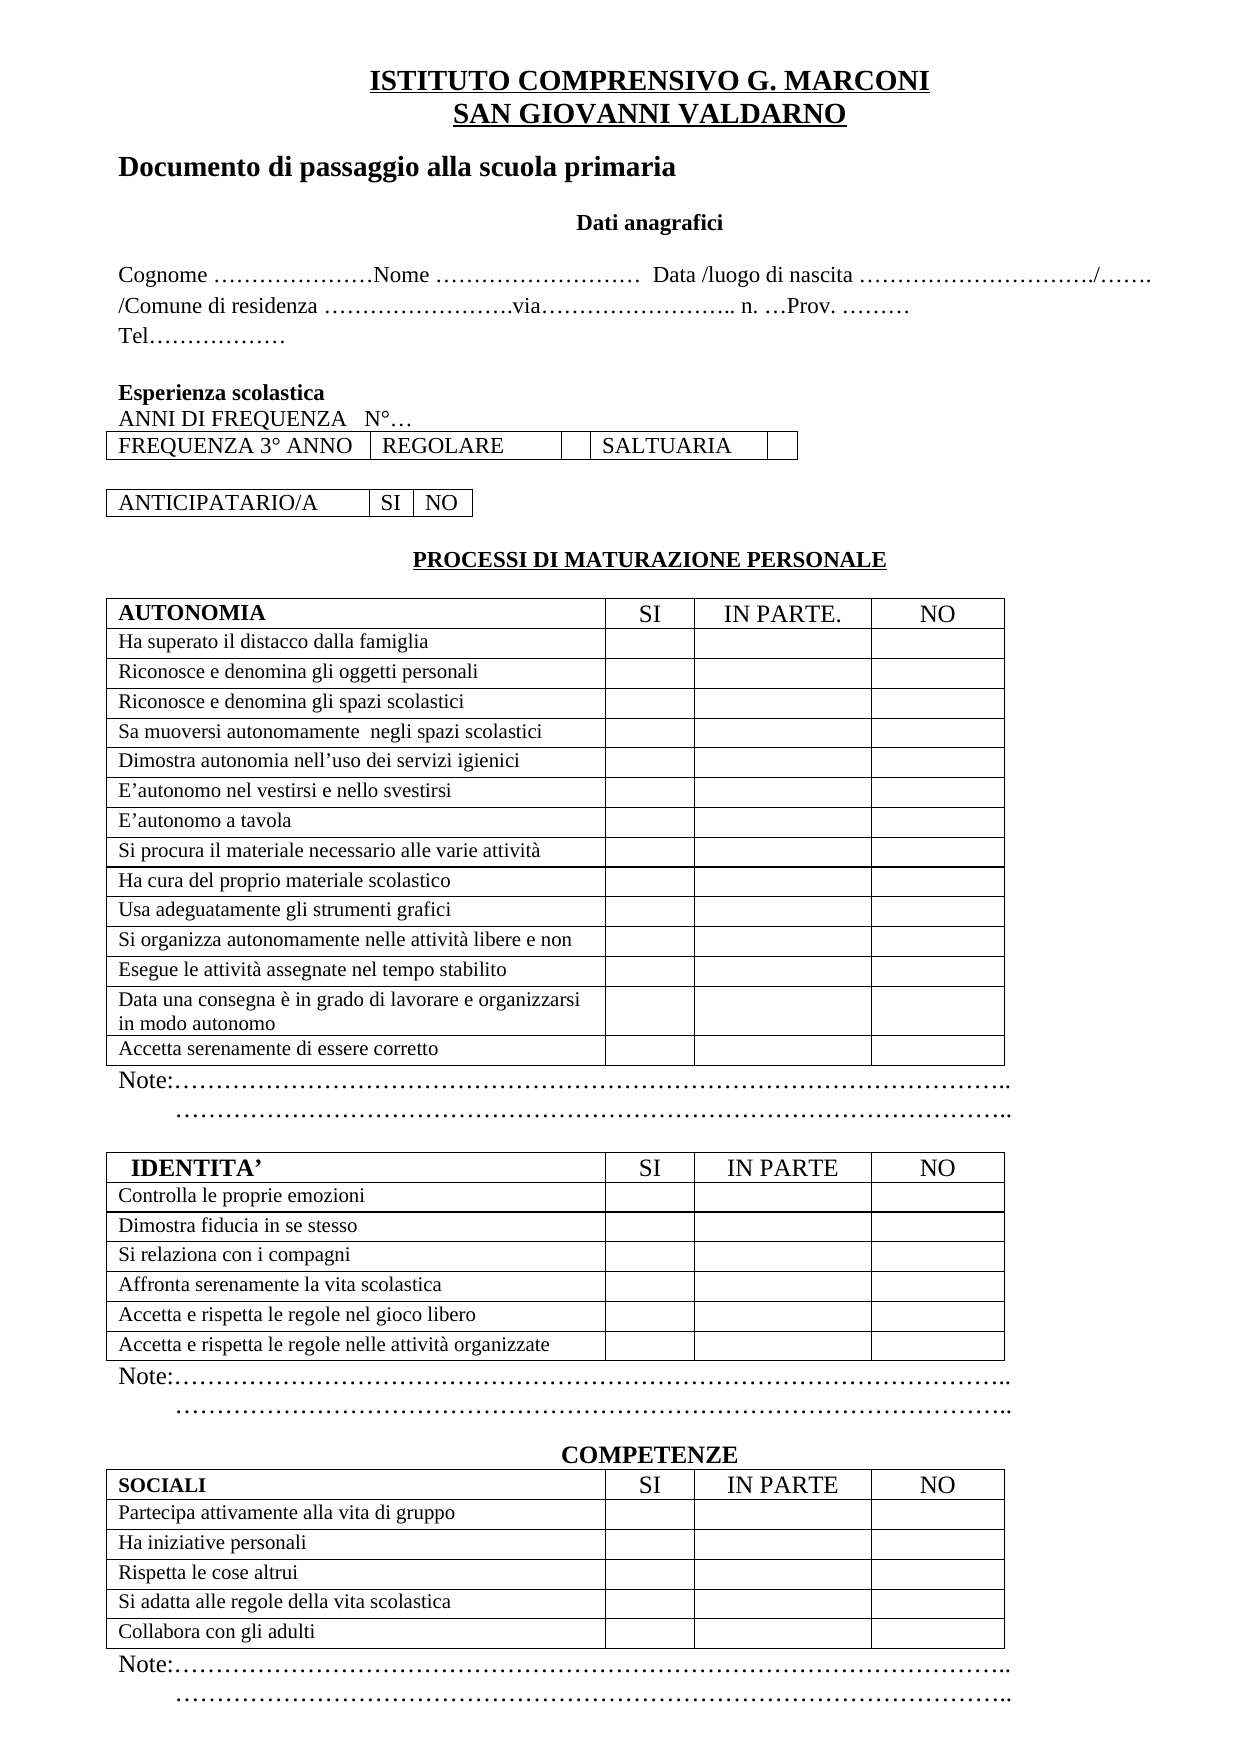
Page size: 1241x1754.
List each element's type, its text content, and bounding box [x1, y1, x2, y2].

table_cell [872, 689, 1004, 717]
table_cell Si relaziona con i compagni [107, 1242, 605, 1271]
table_cell [606, 689, 694, 717]
table_cell Affronta serenamente la vita scolastica [107, 1272, 605, 1301]
table_cell [695, 1302, 871, 1331]
table_header ANTICIPATARIO/A [107, 490, 369, 516]
table_cell [695, 748, 871, 777]
table_cell [606, 1183, 694, 1211]
table_cell [872, 897, 1004, 926]
text ISTITUTO COMPRENSIVO G. MARCONI [118, 63, 1181, 96]
table_cell [695, 1530, 871, 1559]
table_header SOCIALI [107, 1470, 605, 1499]
table_cell [695, 659, 871, 688]
table_header [768, 432, 797, 459]
table_header REGOLARE [371, 432, 561, 459]
table_cell [872, 927, 1004, 956]
table_cell [872, 1500, 1004, 1529]
table_cell Data una consegna è in grado di lavorare e organizzarsi in modo autonomo [107, 987, 605, 1035]
table_cell [872, 629, 1004, 658]
table_cell Accetta e rispetta le regole nel gioco libero [107, 1302, 605, 1331]
table_cell Dimostra fiducia in se stesso [107, 1213, 605, 1241]
table_header IN PARTE [695, 1470, 871, 1499]
table_cell [695, 868, 871, 896]
table_cell Esegue le attività assegnate nel tempo stabilito [107, 957, 605, 986]
table_cell [695, 1590, 871, 1618]
table_cell [695, 897, 871, 926]
table_cell [872, 719, 1004, 747]
table_cell [606, 808, 694, 837]
text PROCESSI DI MATURAZIONE PERSONALE [118, 546, 1181, 572]
table_header IN PARTE [695, 1153, 871, 1182]
text Dati anagrafici [118, 209, 1181, 235]
text ANNI DI FREQUENZA N°… [118, 405, 1181, 431]
table_cell [872, 1272, 1004, 1301]
table_cell [606, 1332, 694, 1360]
table_cell [872, 1036, 1004, 1064]
table_cell [872, 1332, 1004, 1360]
table_cell [872, 987, 1004, 1035]
table_cell [606, 1500, 694, 1529]
table_cell Ha superato il distacco dalla famiglia [107, 629, 605, 658]
table_cell [606, 957, 694, 986]
table_cell [695, 1036, 871, 1064]
table_header SI [606, 599, 694, 628]
table_cell [872, 957, 1004, 986]
table_cell [872, 778, 1004, 807]
text Esperienza scolastica [118, 378, 1181, 405]
table_cell [695, 1332, 871, 1360]
table_cell Accetta serenamente di essere corretto [107, 1036, 605, 1064]
table_cell [606, 1590, 694, 1618]
table_cell Riconosce e denomina gli spazi scolastici [107, 689, 605, 717]
text SAN GIOVANNI VALDARNO [118, 96, 1181, 130]
table_header SI [606, 1153, 694, 1182]
table_cell [695, 1272, 871, 1301]
table_cell [872, 1213, 1004, 1241]
table_cell [872, 1242, 1004, 1271]
table_cell [606, 1272, 694, 1301]
table_cell [606, 719, 694, 747]
table_cell [606, 1560, 694, 1588]
table_cell [872, 1590, 1004, 1618]
table_cell [606, 897, 694, 926]
table_cell Riconosce e denomina gli oggetti personali [107, 659, 605, 688]
table_cell [695, 1183, 871, 1211]
table_cell [872, 659, 1004, 688]
table_cell [695, 987, 871, 1035]
table_header SI [606, 1470, 694, 1499]
table_cell [872, 868, 1004, 896]
table_cell [606, 748, 694, 777]
table_cell [606, 659, 694, 688]
text ……………………………………………………………………………………….. [118, 1390, 1181, 1419]
table_header NO [872, 1470, 1004, 1499]
table_cell [606, 1530, 694, 1559]
table_header NO [872, 1153, 1004, 1182]
table_cell [695, 778, 871, 807]
table_cell [606, 1242, 694, 1271]
table_cell Collabora con gli adulti [107, 1619, 605, 1648]
table_cell Ha iniziative personali [107, 1530, 605, 1559]
table_cell [695, 1619, 871, 1648]
table_cell [695, 719, 871, 747]
table_cell [872, 1619, 1004, 1648]
table_header FREQUENZA 3° ANNO [107, 432, 370, 459]
text Tel……………… [118, 322, 1181, 348]
table_cell Controlla le proprie emozioni [107, 1183, 605, 1211]
table_cell [872, 808, 1004, 837]
text Cognome …………………Nome ……………………… Data /luogo di nascita …………………………./……. /Comune di residenza …………………….via…………………….. n. …Prov. ……… [118, 262, 1181, 318]
table_cell Sa muoversi autonomamente negli spazi scolastici [107, 719, 605, 747]
table_cell [695, 1213, 871, 1241]
table_cell E’autonomo nel vestirsi e nello svestirsi [107, 778, 605, 807]
table_cell [606, 629, 694, 658]
table_header [562, 432, 590, 459]
table_cell [695, 1560, 871, 1588]
table_header IN PARTE. [695, 599, 871, 628]
table_cell [695, 1242, 871, 1271]
table_cell Si procura il materiale necessario alle varie attività [107, 838, 605, 866]
text Note:……………………………………………………………………………………….. [118, 1066, 1181, 1094]
table_header SI [370, 490, 413, 516]
table_cell [695, 1500, 871, 1529]
text ……………………………………………………………………………………….. [118, 1094, 1181, 1123]
table_cell [695, 689, 871, 717]
table_cell Ha cura del proprio materiale scolastico [107, 868, 605, 896]
text Note:……………………………………………………………………………………….. [118, 1649, 1181, 1678]
table_cell [606, 987, 694, 1035]
table_cell [695, 838, 871, 866]
table_cell Partecipa attivamente alla vita di gruppo [107, 1500, 605, 1529]
table_cell Usa adeguatamente gli strumenti grafici [107, 897, 605, 926]
table_cell [606, 1213, 694, 1241]
table_cell [606, 868, 694, 896]
table_cell [872, 1560, 1004, 1588]
table_cell [606, 778, 694, 807]
table_header AUTONOMIA [107, 599, 605, 628]
table_cell [695, 629, 871, 658]
table_cell [606, 1036, 694, 1064]
table_cell [872, 1302, 1004, 1331]
table_cell Si organizza autonomamente nelle attività libere e non [107, 927, 605, 956]
table_cell Si adatta alle regole della vita scolastica [107, 1590, 605, 1618]
text COMPETENZE [118, 1441, 1181, 1469]
table_cell Dimostra autonomia nell’uso dei servizi igienici [107, 748, 605, 777]
table_cell [872, 838, 1004, 866]
table_cell [872, 748, 1004, 777]
table_cell [695, 927, 871, 956]
table_cell Rispetta le cose altrui [107, 1560, 605, 1588]
text Documento di passaggio alla scuola primaria [118, 149, 1181, 182]
table_cell [606, 838, 694, 866]
table_header NO [872, 599, 1004, 628]
text Note:……………………………………………………………………………………….. [118, 1361, 1181, 1390]
table_cell [695, 957, 871, 986]
table_cell E’autonomo a tavola [107, 808, 605, 837]
table_cell [872, 1530, 1004, 1559]
table_header IDENTITA’ [107, 1153, 605, 1182]
text ……………………………………………………………………………………….. [118, 1678, 1181, 1707]
table_cell [606, 927, 694, 956]
table_cell [606, 1302, 694, 1331]
table_header NO [414, 490, 472, 516]
table_cell [872, 1183, 1004, 1211]
table_header SALTUARIA [591, 432, 767, 459]
table_cell Accetta e rispetta le regole nelle attività organizzate [107, 1332, 605, 1360]
table_cell [606, 1619, 694, 1648]
table_cell [695, 808, 871, 837]
